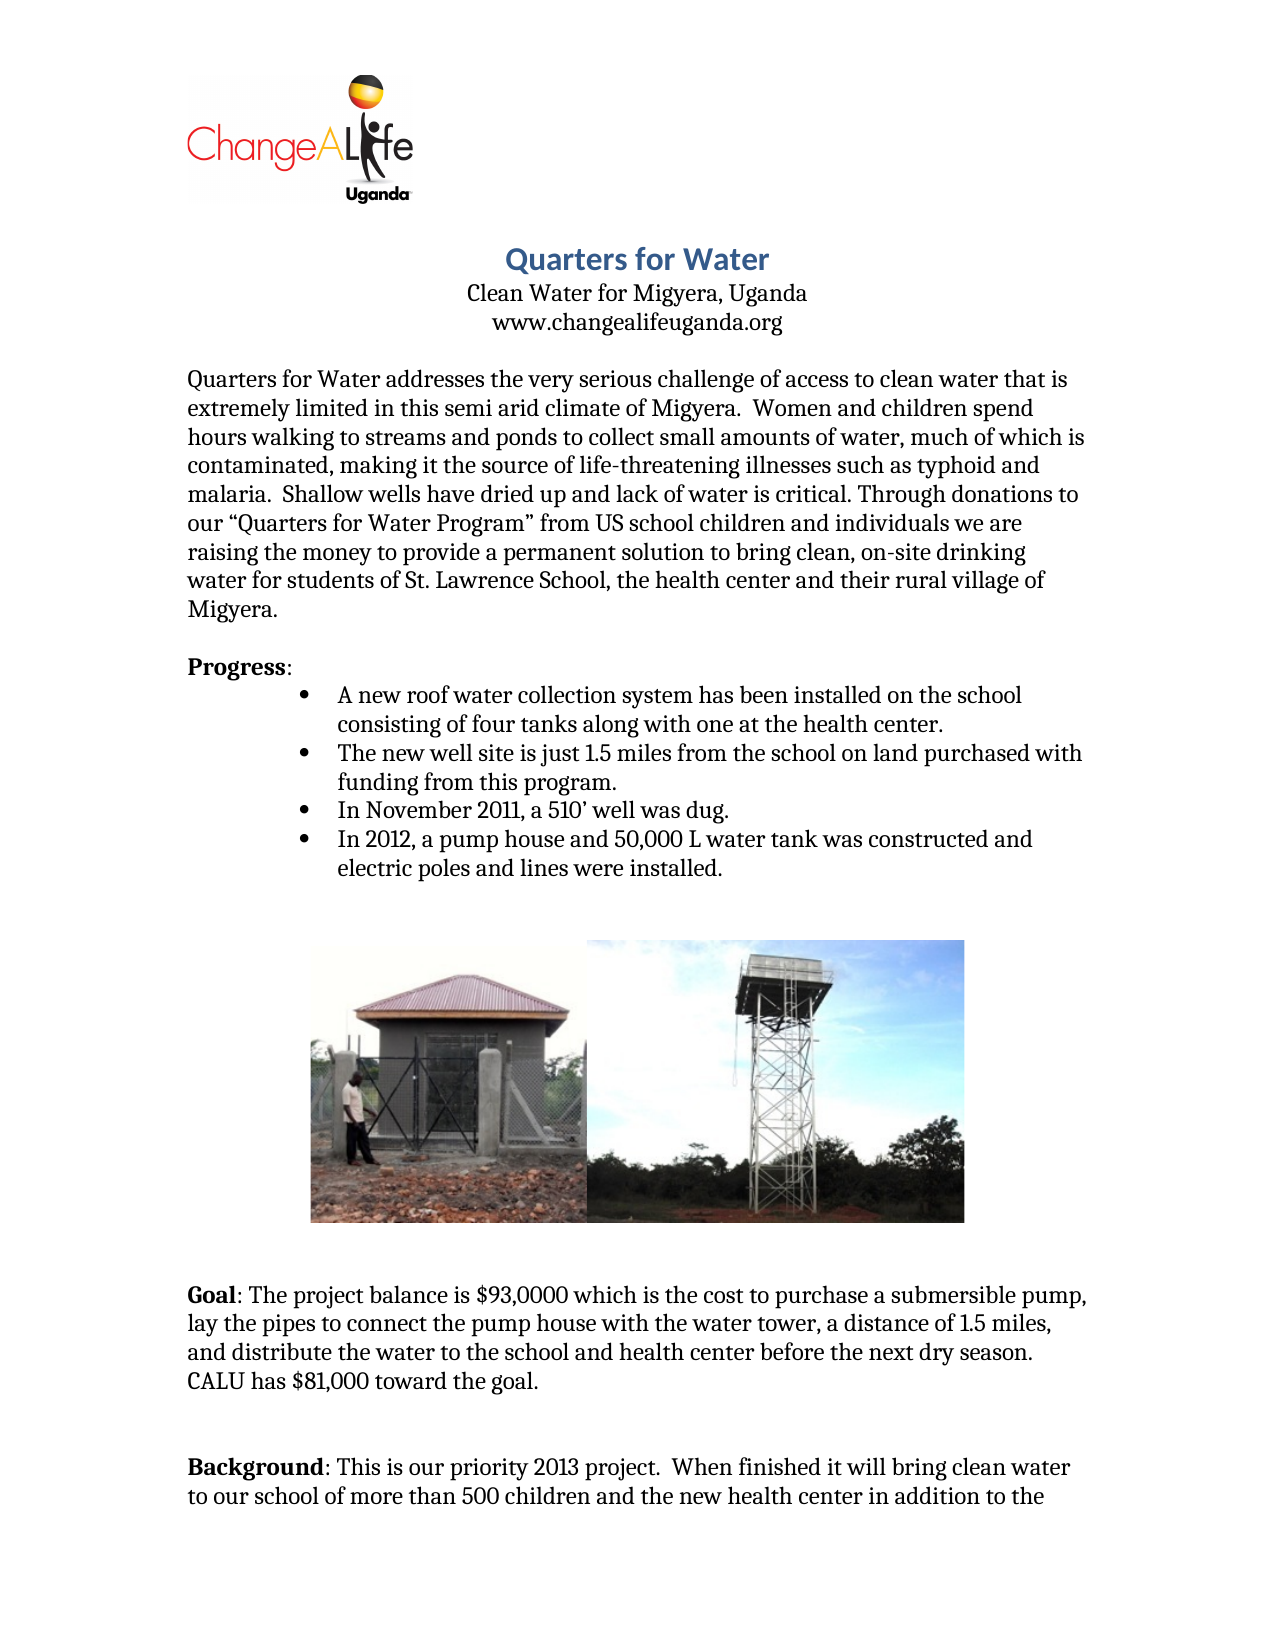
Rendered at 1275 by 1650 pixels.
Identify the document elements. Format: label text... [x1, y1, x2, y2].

picture [187, 75, 413, 204]
list In November 2011, a 510’ well was dug. [300, 796, 1087, 825]
text Quarters for Water addresses the very serious challenge of access to clean water that is extremely limited in this semi arid climate of Migyera. Women and children spend hours walking to streams and ponds to collect small amounts of water, much of which is contaminated, making it the source of life-threatening illnesses such as typhoid and malaria. Shallow wells have dried up and lack of water is critical. Through donations to our “Quarters for Water Program” from US school children and individuals we are raising the money to provide a permanent solution to bring clean, on-site drinking water for students of St. Lawrence School, the health center and their rural village of Migyera. [187, 365, 1087, 624]
text Goal: The project balance is $93,0000 which is the cost to purchase a submersible pump, lay the pipes to connect the pump house with the water tower, a distance of 1.5 miles, and distribute the water to the school and health center before the next dry season. CALU has $81,000 toward the goal. [187, 1281, 1087, 1396]
picture [310, 940, 965, 1223]
text Clean Water for Migyera, Uganda [187, 279, 1087, 307]
list A new roof water collection system has been installed on the school consisting of four tanks along with one at the health center. [300, 681, 1087, 739]
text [187, 1453, 1087, 1511]
list In 2012, a pump house and 50,000 L water tank was constructed and electric poles and lines were installed. [300, 825, 1087, 882]
list The new well site is just 1.5 miles from the school on land purchased with funding from this program. [300, 739, 1087, 796]
text Quarters for Water [187, 238, 1087, 279]
text www.changealifeuganda.org [187, 307, 1087, 336]
text Progress: [187, 652, 1087, 681]
